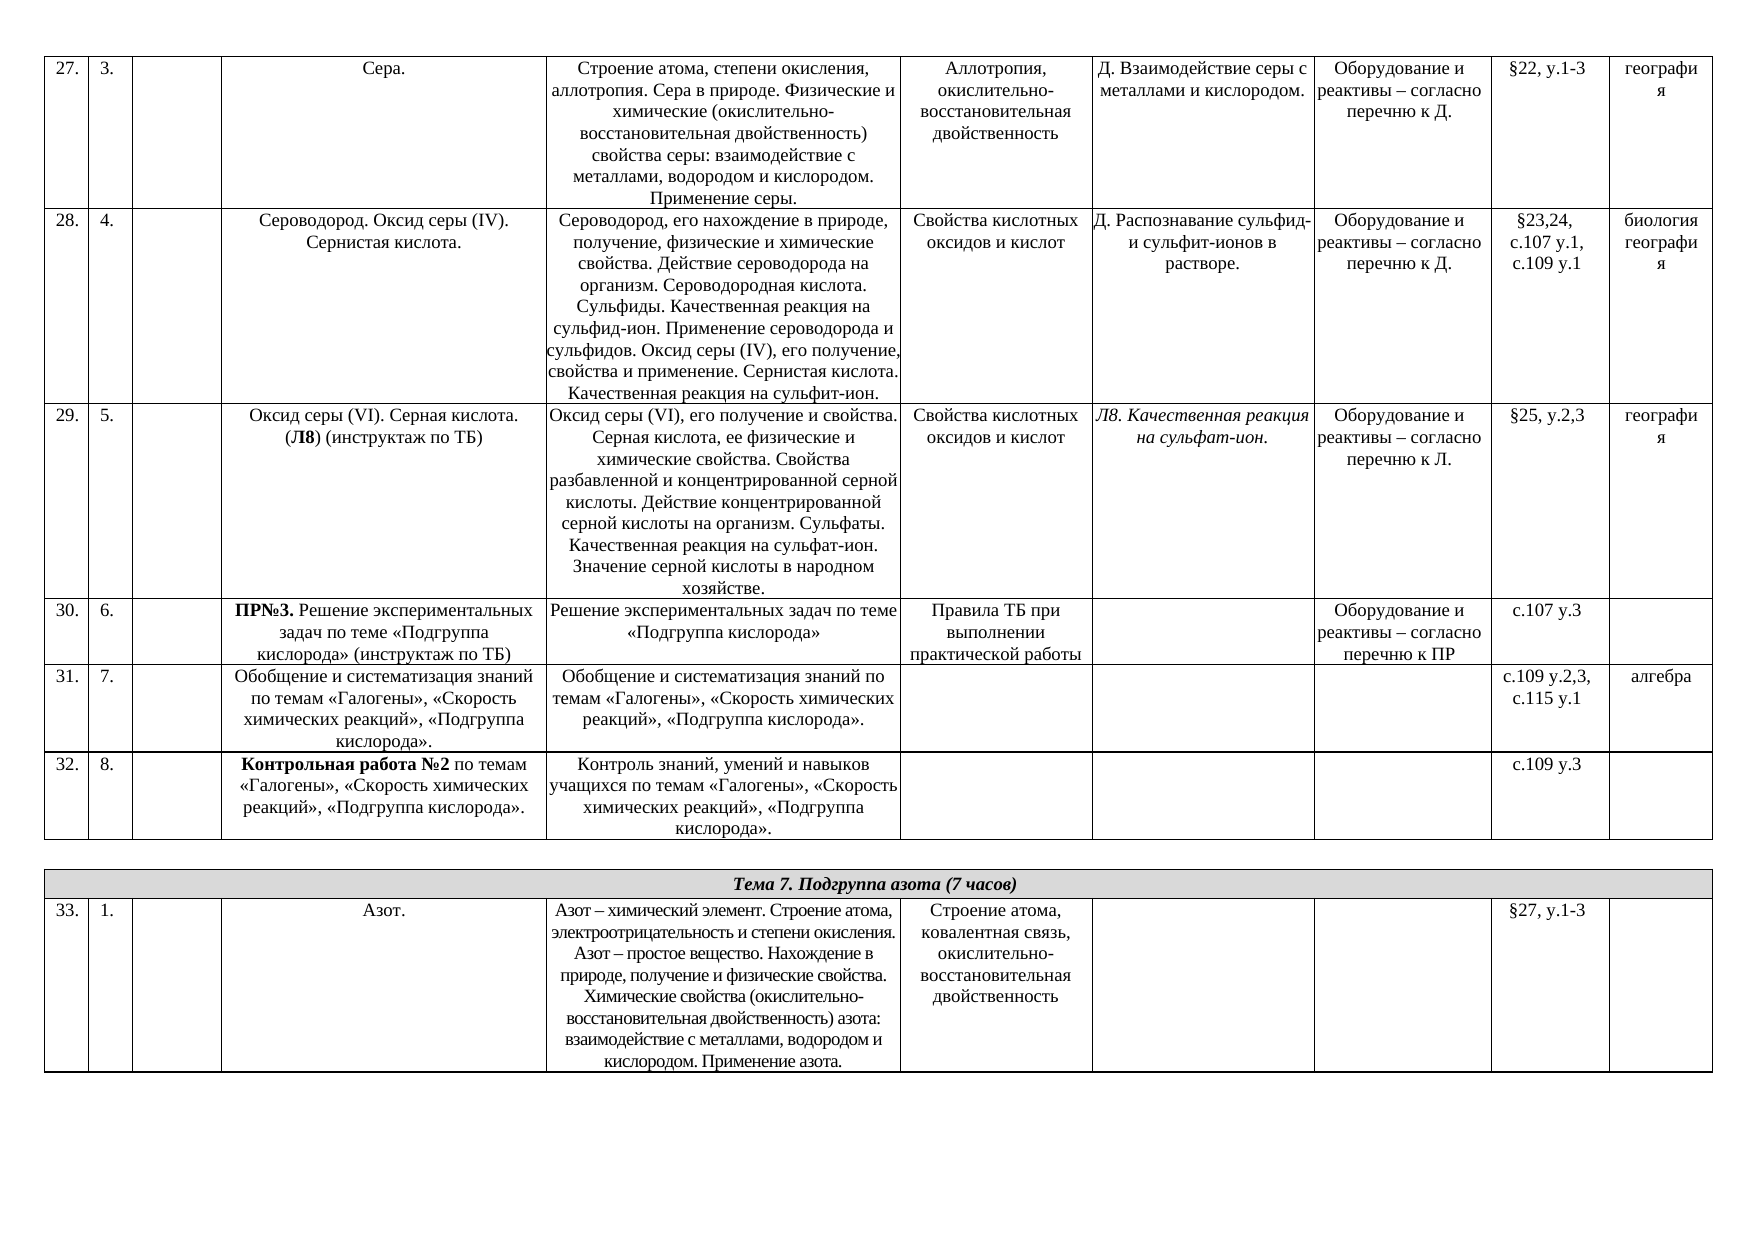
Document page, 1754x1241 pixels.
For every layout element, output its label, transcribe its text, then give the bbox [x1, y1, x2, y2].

table_cell [89, 665, 132, 751]
table_cell [133, 599, 221, 664]
table_cell [1610, 599, 1712, 664]
table_cell [89, 899, 132, 1071]
table_cell [45, 665, 88, 751]
table_cell [133, 665, 221, 751]
table_cell Оксид серы (VI), его получение и свойства. Серная кислота, ее физические и химические свойства. Свойства разбавленной и концентрированной серной кислоты. Действие концентрированной серной кислоты на организм. Сульфаты. Качественная реакция на сульфат-ион. Значение серной кислоты в народном хозяйстве. [547, 404, 900, 598]
table_cell Решение экспериментальных задач по теме «Подгруппа кислорода» [547, 599, 900, 664]
table_cell география [1610, 57, 1712, 208]
table_cell [1315, 665, 1491, 751]
table_cell Правила ТБ при выполнении практической работы [901, 599, 1092, 664]
table_cell Оборудование и реактивы – согласно перечню к Л. [1315, 404, 1491, 598]
table_cell [133, 209, 221, 403]
table_cell Оборудование и реактивы – согласно перечню к ПР [1315, 599, 1491, 664]
table_cell §22, у.1-3 [1492, 57, 1609, 208]
table_cell [89, 599, 132, 664]
table_cell [89, 209, 132, 403]
table_cell алгебра [1610, 665, 1712, 751]
table_cell [45, 209, 88, 403]
table_cell [901, 753, 1092, 839]
table_cell Д. Распознавание сульфид- и сульфит-ионов в растворе. [1093, 209, 1314, 403]
table_cell Строение атома, степени окисления, аллотропия. Сера в природе. Физические и химические (окислительно-восстановительная двойственность) свойства серы: взаимодействие с металлами, водородом и кислородом. Применение серы. [547, 57, 900, 208]
table_cell [89, 753, 132, 839]
table_cell Контрольная работа №2 по темам «Галогены», «Скорость химических реакций», «Подгруппа кислорода». [222, 753, 546, 839]
table_cell §25, у.2,3 [1492, 404, 1609, 598]
table_cell [1610, 753, 1712, 839]
table_cell [133, 753, 221, 839]
table_cell [133, 404, 221, 598]
table_cell [1610, 899, 1712, 1071]
table_cell [45, 899, 88, 1071]
table_cell [45, 753, 88, 839]
table_cell [1315, 753, 1491, 839]
table_cell [901, 665, 1092, 751]
table_cell §27, у.1-3 [1492, 899, 1609, 1071]
table_cell биология география [1610, 209, 1712, 403]
table_cell Обобщение и систематизация знаний по темам «Галогены», «Скорость химических реакций», «Подгруппа кислорода». [547, 665, 900, 751]
table_cell Обобщение и систематизация знаний по темам «Галогены», «Скорость химических реакций», «Подгруппа кислорода». [222, 665, 546, 751]
table_cell география [1610, 404, 1712, 598]
table_cell Сера. [222, 57, 546, 208]
table_header Тема 7. Подгруппа азота (7 часов) [45, 870, 1712, 898]
table_cell с.107 у.3 [1492, 599, 1609, 664]
table_cell [1093, 899, 1314, 1071]
table_cell Азот – химический элемент. Строение атома, электроотрицательность и степени окисления. Азот – простое вещество. Нахождение в природе, получение и физические свойства. Химические свойства (окислительно-восстановительная двойственность) азота: взаимодействие с металлами, водородом и кислородом. Применение азота. [547, 899, 900, 1071]
table_cell Аллотропия, окислительно-восстановительная двойственность [901, 57, 1092, 208]
table_cell Сероводород. Оксид серы (IV). Сернистая кислота. [222, 209, 546, 403]
table_cell Контроль знаний, умений и навыков учащихся по темам «Галогены», «Скорость химических реакций», «Подгруппа кислорода». [547, 753, 900, 839]
table_cell [1093, 753, 1314, 839]
table_cell с.109 у.2,3, с.115 у.1 [1492, 665, 1609, 751]
table_cell Оборудование и реактивы – согласно перечню к Д. [1315, 57, 1491, 208]
table_cell [1315, 899, 1491, 1071]
table_cell [1093, 665, 1314, 751]
table_cell Сероводород, его нахождение в природе, получение, физические и химические свойства. Действие сероводорода на организм. Сероводородная кислота. Сульфиды. Качественная реакция на сульфид-ион. Применение сероводорода и сульфидов. Оксид серы (IV), его получение, свойства и применение. Сернистая кислота. Качественная реакция на сульфит-ион. [547, 209, 900, 403]
table_cell §23,24, с.107 у.1, с.109 у.1 [1492, 209, 1609, 403]
table_cell [89, 57, 132, 208]
table_cell Свойства кислотных оксидов и кислот [901, 209, 1092, 403]
table_cell [133, 899, 221, 1071]
table_cell Л8. Качественная реакция на сульфат-ион. [1093, 404, 1314, 598]
table_cell [89, 404, 132, 598]
table_cell ПР№3. Решение экспериментальных задач по теме «Подгруппа кислорода» (инструктаж по ТБ) [222, 599, 546, 664]
table_cell [45, 599, 88, 664]
table_cell Азот. [222, 899, 546, 1071]
table_cell [45, 404, 88, 598]
table_cell с.109 у.3 [1492, 753, 1609, 839]
table_cell [133, 57, 221, 208]
table_cell Оборудование и реактивы – согласно перечню к Д. [1315, 209, 1491, 403]
table_cell Строение атома, ковалентная связь, окислительно-восстановительная двойственность [901, 899, 1092, 1071]
table_cell Свойства кислотных оксидов и кислот [901, 404, 1092, 598]
table_cell [45, 57, 88, 208]
table_cell Д. Взаимодействие серы с металлами и кислородом. [1093, 57, 1314, 208]
table_cell Оксид серы (VI). Серная кислота. (Л8) (инструктаж по ТБ) [222, 404, 546, 598]
table_cell [1093, 599, 1314, 664]
